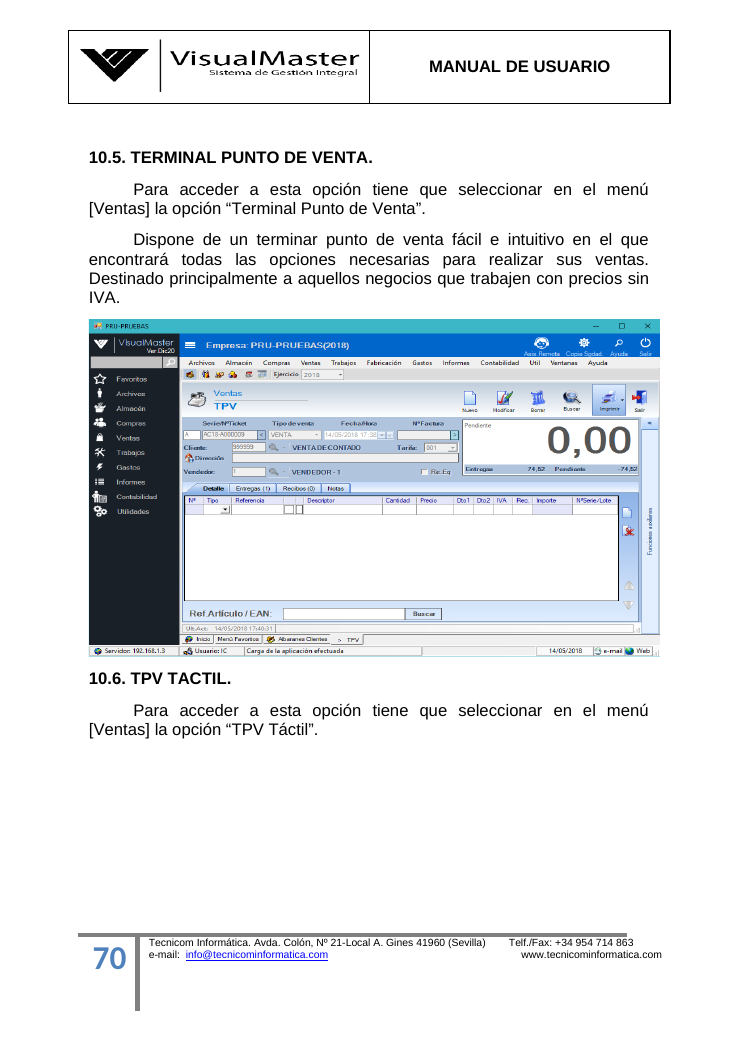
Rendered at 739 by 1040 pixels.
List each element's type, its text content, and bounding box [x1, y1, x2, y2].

picture [73, 35, 366, 98]
text Dispone de un terminar punto de venta fácil e intuitivo en el que encontrará todas las opciones necesarias para realizar sus ventas. Destinado principalmente a aquellos negocios que trabajen con precios sin IVA. [89, 230, 649, 307]
subtitle 10.5. TERMINAL PUNTO DE VENTA. [89, 148, 649, 167]
text Para acceder a esta opción tiene que seleccionar en el menú [Ventas] la opción “Terminal Punto de Venta”. [89, 179, 649, 218]
subtitle 10.6. TPV TACTIL. [89, 669, 649, 688]
picture [88, 319, 660, 657]
text Para acceder a esta opción tiene que seleccionar en el menú [Ventas] la opción “TPV Táctil”. [89, 701, 649, 739]
